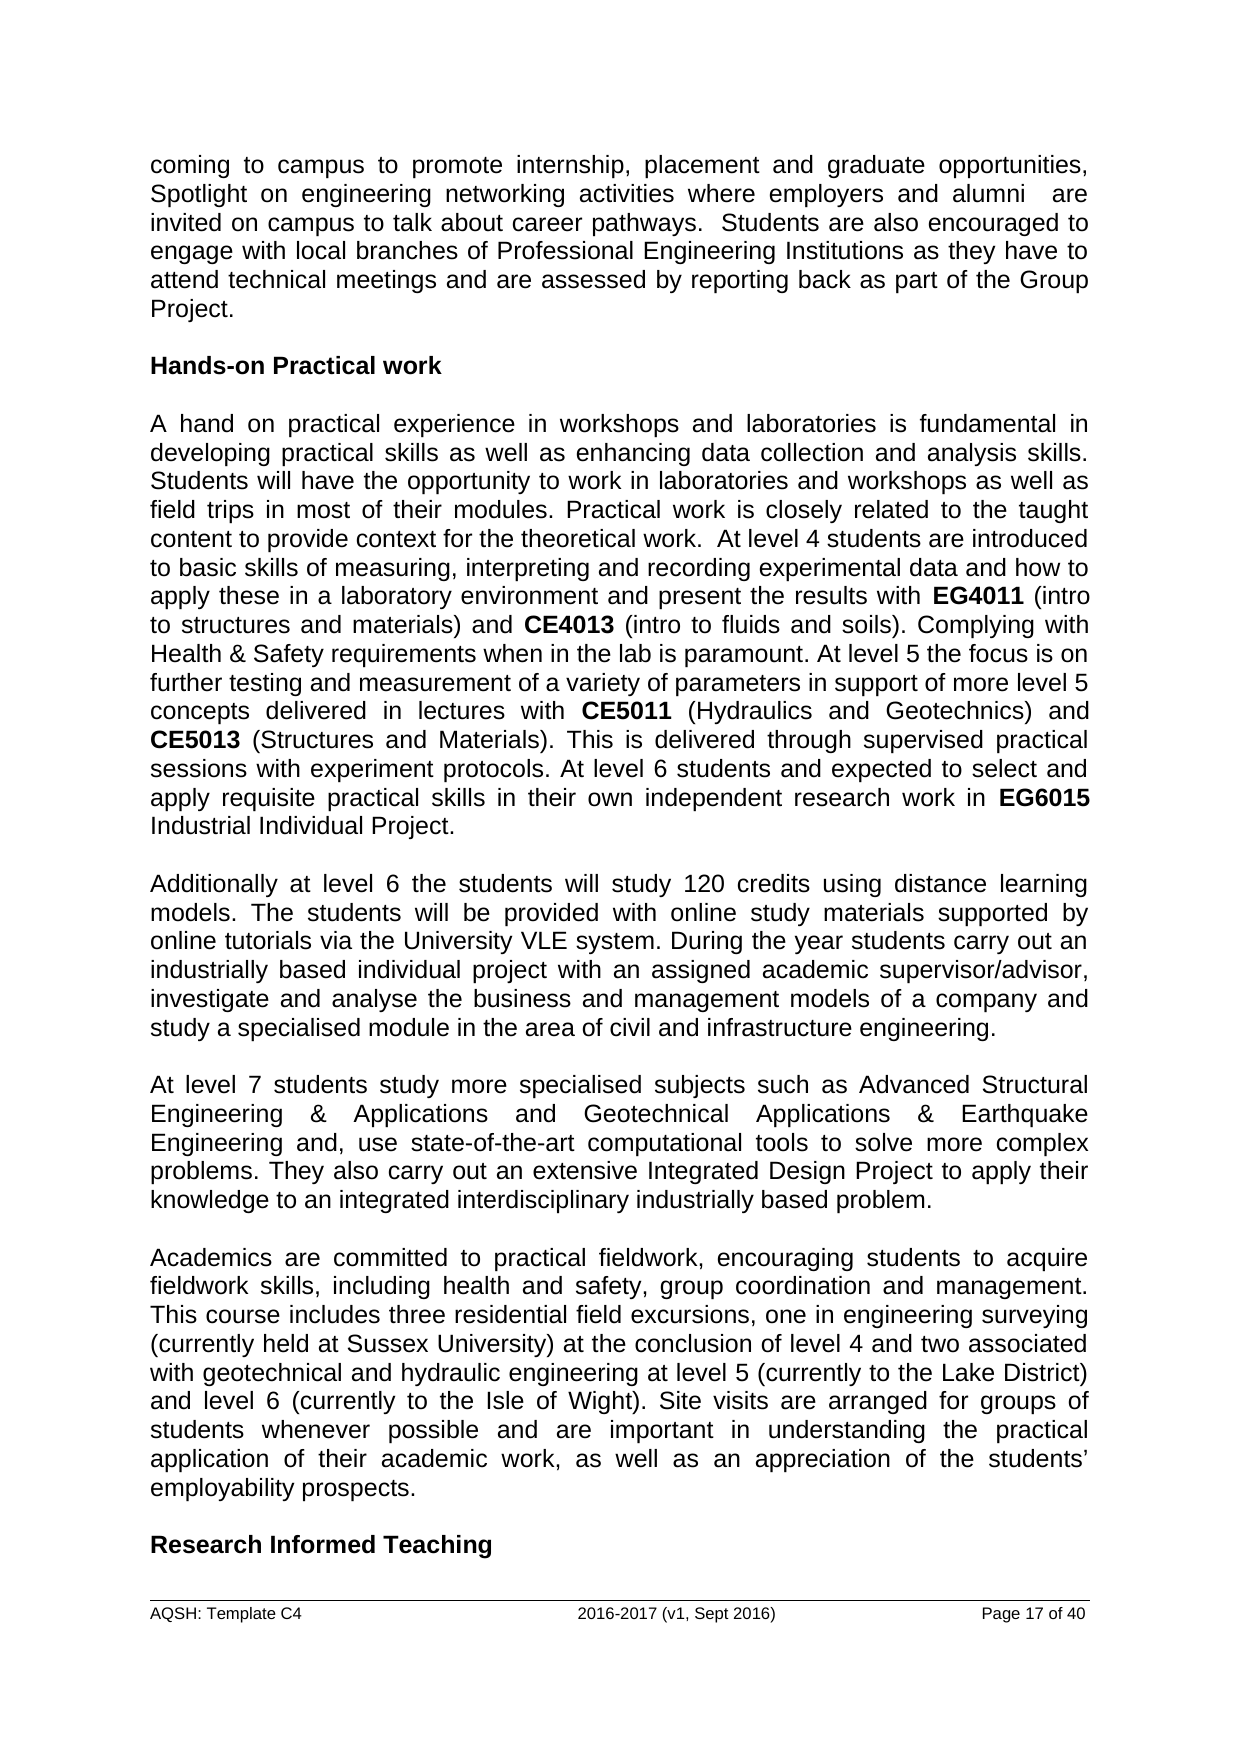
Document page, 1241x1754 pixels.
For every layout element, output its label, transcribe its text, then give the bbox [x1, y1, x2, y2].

text At level 7 students study more specialised subjects such as Advanced Structural Engineering & Applications and Geotechnical Applications & Earthquake Engineering and, use state-of-the-art computational tools to solve more complex problems. They also carry out an extensive Integrated Design Project to apply their knowledge to an integrated interdisciplinary industrially based problem. [150, 1070, 1090, 1214]
text Academics are committed to practical fieldwork, encouraging students to acquire fieldwork skills, including health and safety, group coordination and management. This course includes three residential field excursions, one in engineering surveying (currently held at Sussex University) at the conclusion of level 4 and two associated with geotechnical and hydraulic engineering at level 5 (currently to the Lake District) and level 6 (currently to the Isle of Wight). Site visits are arranged for groups of students whenever possible and are important in understanding the practical application of their academic work, as well as an appreciation of the students’ employability prospects. [150, 1242, 1090, 1501]
text Additionally at level 6 the students will study 120 credits using distance learning models. The students will be provided with online study materials supported by online tutorials via the University VLE system. During the year students carry out an industrially based individual project with an assigned academic supervisor/advisor, investigate and analyse the business and management models of a company and study a specialised module in the area of civil and infrastructure engineering. [150, 869, 1090, 1041]
text Research Informed Teaching [150, 1530, 1090, 1559]
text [150, 150, 1090, 322]
text A hand on practical experience in workshops and laboratories is fundamental in developing practical skills as well as enhancing data collection and analysis skills. Students will have the opportunity to work in laboratories and workshops as well as field trips in most of their modules. Practical work is closely related to the taught content to provide context for the theoretical work. At level 4 students are introduced to basic skills of measuring, interpreting and recording experimental data and how to apply these in a laboratory environment and present the results with EG4011 (intro to structures and materials) and CE4013 (intro to fluids and soils). Complying with Health & Safety requirements when in the lab is paramount. At level 5 the focus is on further testing and measurement of a variety of parameters in support of more level 5 concepts delivered in lectures with CE5011 (Hydraulics and Geotechnics) and CE5013 (Structures and Materials). This is delivered through supervised practical sessions with experiment protocols. At level 6 students and expected to select and apply requisite practical skills in their own independent research work in EG6015 Industrial Individual Project. [150, 409, 1090, 840]
text Hands-on Practical work [150, 351, 1090, 380]
